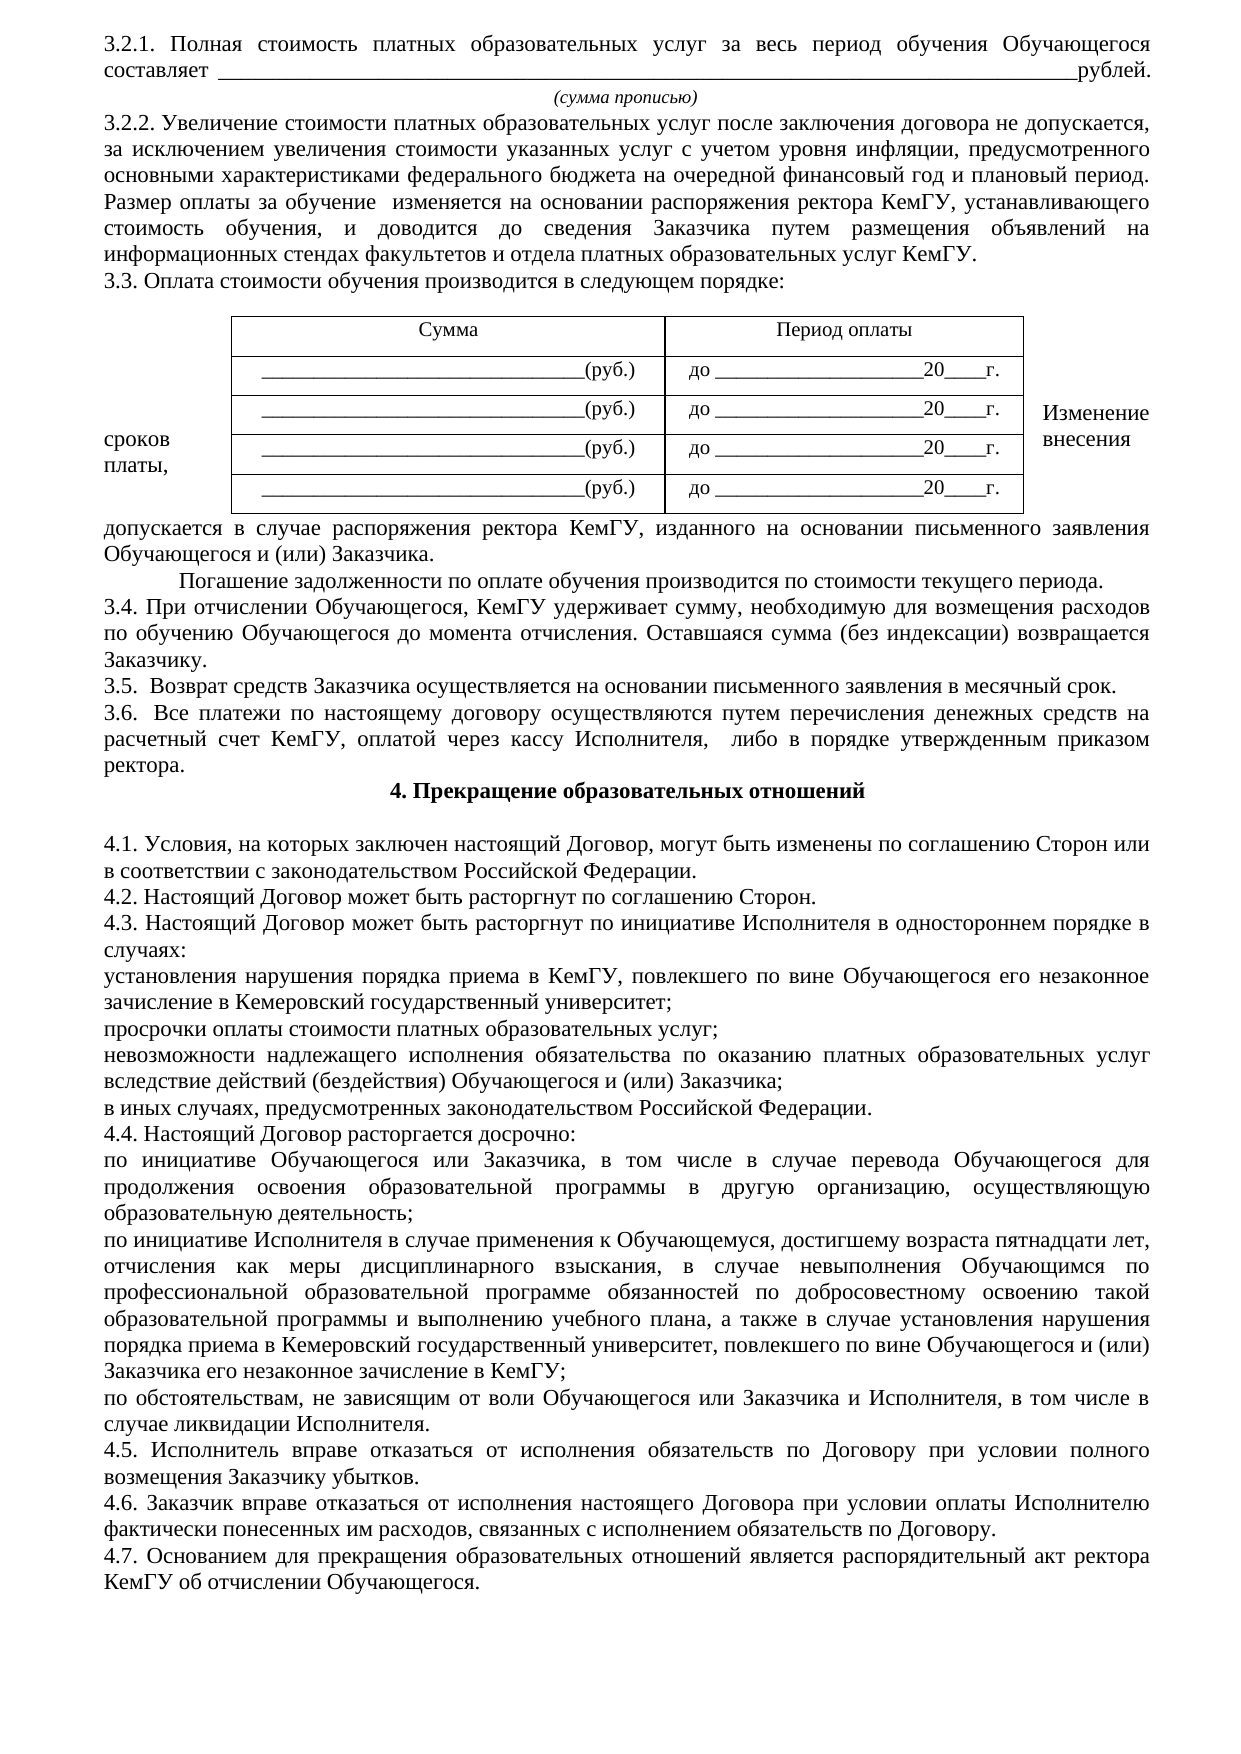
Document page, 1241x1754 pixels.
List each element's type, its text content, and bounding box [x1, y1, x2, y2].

text 4.4. Настоящий Договор расторгается досрочно: [103, 1120, 1152, 1147]
table_cell до ____________________20____г. [666, 475, 1023, 513]
text 4.5. Исполнитель вправе отказаться от исполнения обязательств по Договору при условии полного возмещения Заказчику убытков. [103, 1436, 1152, 1489]
text 4.7. Основанием для прекращения образовательных отношений является распорядительный акт ректора КемГУ об отчислении Обучающегося. [103, 1542, 1152, 1594]
table_cell _______________________________(руб.) [232, 396, 664, 434]
table_header Период оплаты [666, 317, 1023, 356]
text 3.2.1. Полная стоимость платных образовательных услуг за весь период обучения Обучающегося составляет ___________________________________________________________________________рублей. (сумма прописью) [103, 29, 1152, 109]
text 4.1. Условия, на которых заключен настоящий Договор, могут быть изменены по соглашению Сторон или в соответствии с законодательством Российской Федерации. [103, 830, 1152, 883]
text 4. Прекращение образовательных отношений [103, 778, 1152, 804]
text Изменение сроков внесения платы, допускается в случае распоряжения ректора КемГУ, изданного на основании письменного заявления Обучающегося и (или) Заказчика. [103, 398, 1152, 567]
table_cell до ____________________20____г. [666, 396, 1023, 434]
text 4.3. Настоящий Договор может быть расторгнут по инициативе Исполнителя в одностороннем порядке в случаях: [103, 909, 1152, 962]
text по инициативе Исполнителя в случае применения к Обучающемуся, достигшему возраста пятнадцати лет, отчисления как меры дисциплинарного взыскания, в случае невыполнения Обучающимся по профессиональной образовательной программе обязанностей по добросовестному освоению такой образовательной программы и выполнению учебного плана, а также в случае установления нарушения порядка приема в Кемеровский государственный университет, повлекшего по вине Обучающегося и (или) Заказчика его незаконное зачисление в КемГУ; [103, 1226, 1152, 1384]
table_cell _______________________________(руб.) [232, 435, 664, 474]
table_cell до ____________________20____г. [666, 357, 1023, 395]
table_cell _______________________________(руб.) [232, 357, 664, 395]
text по обстоятельствам, не зависящим от воли Обучающегося или Заказчика и Исполнителя, в том числе в случае ликвидации Исполнителя. [103, 1384, 1152, 1436]
text невозможности надлежащего исполнения обязательства по оказанию платных образовательных услуг вследствие действий (бездействия) Обучающегося и (или) Заказчика; [103, 1041, 1152, 1094]
text просрочки оплаты стоимости платных образовательных услуг; [103, 1015, 1152, 1041]
text в иных случаях, предусмотренных законодательством Российской Федерации. [103, 1094, 1152, 1120]
table_cell до ____________________20____г. [666, 435, 1023, 474]
text по инициативе Обучающегося или Заказчика, в том числе в случае перевода Обучающегося для продолжения освоения образовательной программы в другую организацию, осуществляющую образовательную деятельность; [103, 1147, 1152, 1226]
table_cell _______________________________(руб.) [232, 475, 664, 513]
text 3.3. Оплата стоимости обучения производится в следующем порядке: [103, 267, 1152, 293]
table_header Сумма [232, 317, 664, 356]
text 4.6. Заказчик вправе отказаться от исполнения настоящего Договора при условии оплаты Исполнителю фактически понесенных им расходов, связанных с исполнением обязательств по Договору. [103, 1489, 1152, 1542]
text Погашение задолженности по оплате обучения производится по стоимости текущего периода. [103, 567, 1152, 593]
text 3.5. Возврат средств Заказчика осуществляется на основании письменного заявления в месячный срок. [103, 672, 1152, 698]
text 3.6. Все платежи по настоящему договору осуществляются путем перечисления денежных средств на расчетный счет КемГУ, оплатой через кассу Исполнителя, либо в порядке утвержденным приказом ректора. [103, 698, 1152, 778]
text 4.2. Настоящий Договор может быть расторгнут по соглашению Сторон. [103, 883, 1152, 909]
text установления нарушения порядка приема в КемГУ, повлекшего по вине Обучающегося его незаконное зачисление в Кемеровский государственный университет; [103, 962, 1152, 1015]
text 3.2.2. Увеличение стоимости платных образовательных услуг после заключения договора не допускается, за исключением увеличения стоимости указанных услуг с учетом уровня инфляции, предусмотренного основными характеристиками федерального бюджета на очередной финансовый год и плановый период. Размер оплаты за обучение изменяется на основании распоряжения ректора КемГУ, устанавливающего стоимость обучения, и доводится до сведения Заказчика путем размещения объявлений на информационных стендах факультетов и отдела платных образовательных услуг КемГУ. [103, 109, 1152, 267]
text 3.4. При отчислении Обучающегося, КемГУ удерживает сумму, необходимую для возмещения расходов по обучению Обучающегося до момента отчисления. Оставшаяся сумма (без индексации) возвращается Заказчику. [103, 593, 1152, 672]
